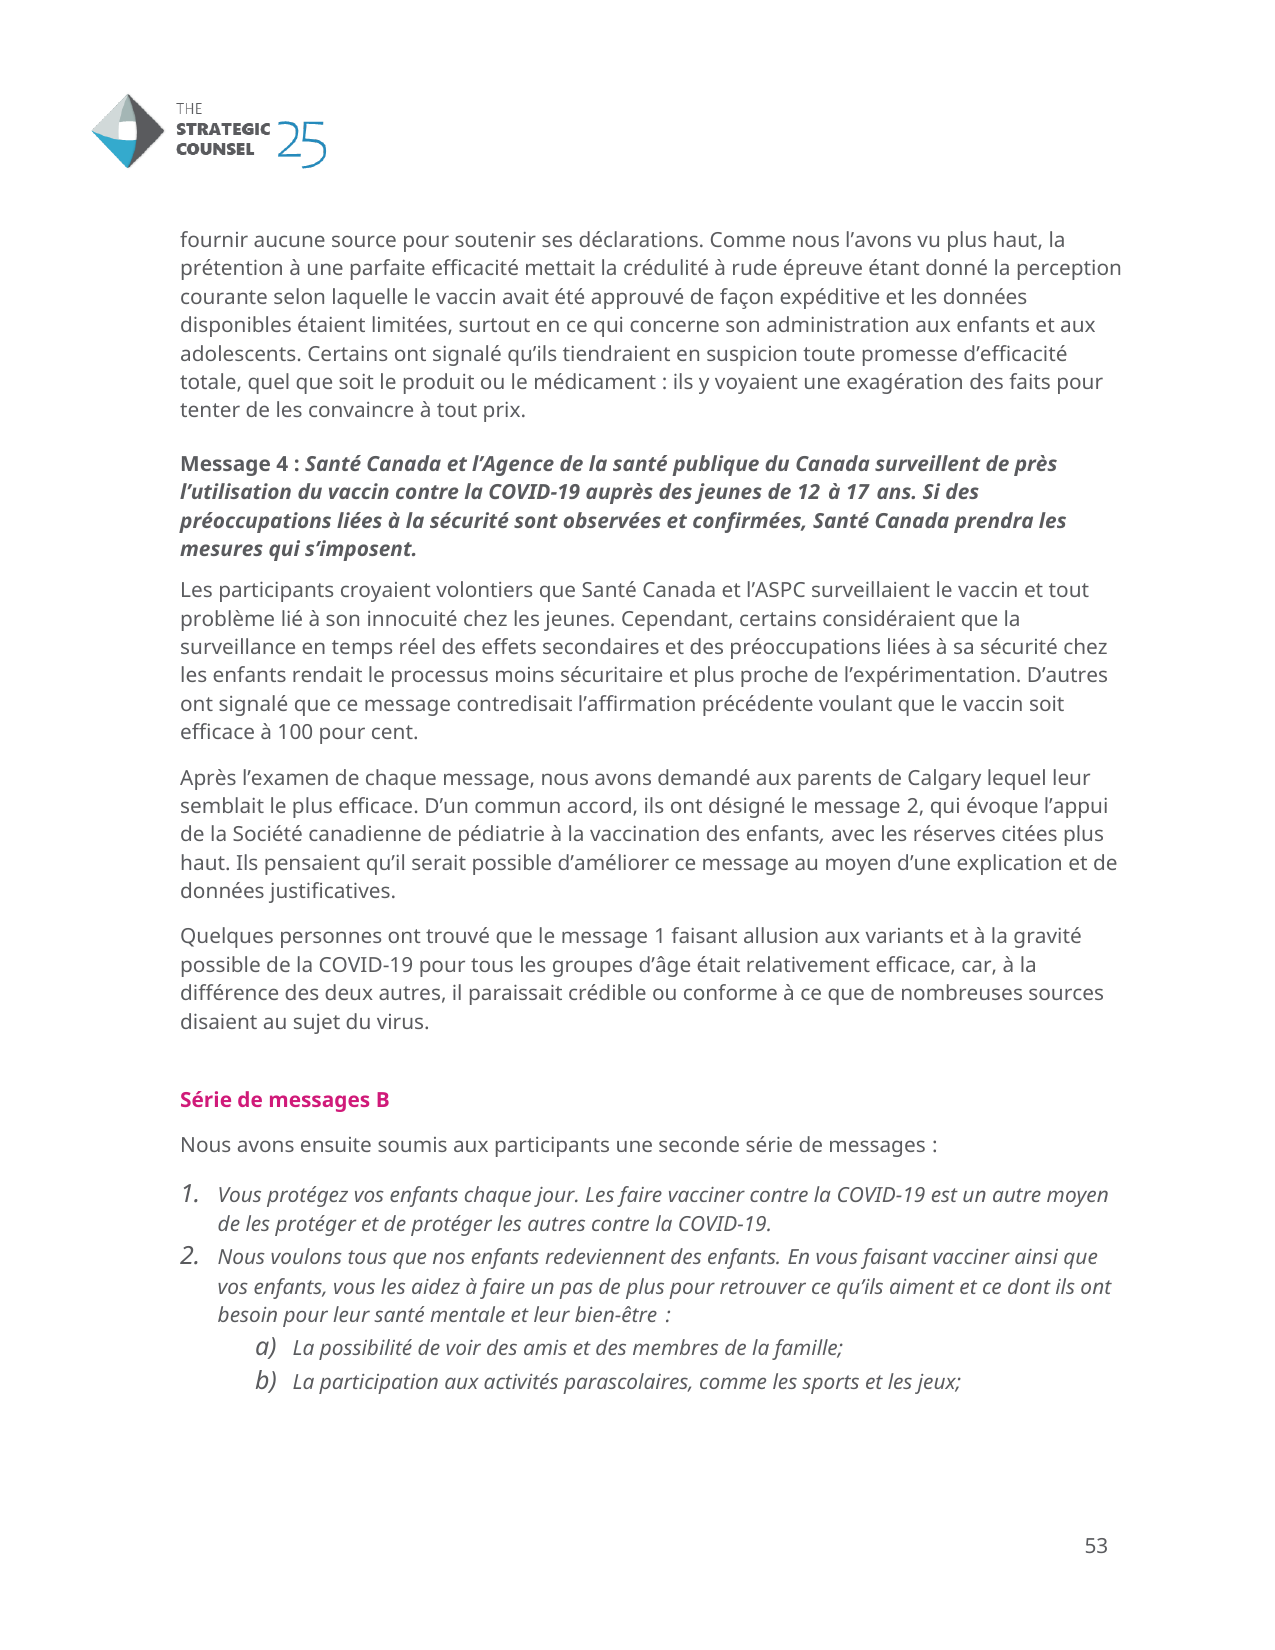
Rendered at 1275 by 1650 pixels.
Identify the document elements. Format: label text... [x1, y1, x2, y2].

subtitle Série de messages B [180, 1085, 1126, 1114]
text Après l’examen de chaque message, nous avons demandé aux parents de Calgary lequel leur semblait le plus efficace. D’un commun accord, ils ont désigné le message 2, qui évoque l’appui de la Société canadienne de pédiatrie à la vaccination des enfants, avec les réserves citées plus haut. Ils pensaient qu’il serait possible d’améliorer ce message au moyen d’une explication et de données justificatives. [180, 763, 1125, 905]
list La possibilité de voir des amis et des membres de la famille; [255, 1329, 1125, 1363]
list La participation aux activités parascolaires, comme les sports et les jeux; [255, 1363, 1125, 1397]
list Vous protégez vos enfants chaque jour. Les faire vacciner contre la COVID-19 est un autre moyen de les protéger et de protéger les autres contre la COVID-19. [180, 1175, 1125, 1238]
text Quelques personnes ont trouvé que le message 1 faisant allusion aux variants et à la gravité possible de la COVID-19 pour tous les groupes d’âge était relativement efficace, car, à la différence des deux autres, il paraissait crédible ou conforme à ce que de nombreuses sources disaient au sujet du virus. [180, 921, 1125, 1035]
subtitle Message 4 : Santé Canada et l’Agence de la santé publique du Canada surveillent de près l’utilisation du vaccin contre la COVID-19 auprès des jeunes de 12 à 17 ans. Si des préoccupations liées à la sécurité sont observées et confirmées, Santé Canada prendra les mesures qui s’imposent. [180, 449, 1125, 563]
text Les participants croyaient volontiers que Santé Canada et l’ASPC surveillaient le vaccin et tout problème lié à son innocuité chez les jeunes. Cependant, certains considéraient que la surveillance en temps réel des effets secondaires et des préoccupations liées à sa sécurité chez les enfants rendait le processus moins sécuritaire et plus proche de l’expérimentation. D’autres ont signalé que ce message contredisait l’affirmation précédente voulant que le vaccin soit efficace à 100 pour cent. [180, 575, 1125, 746]
picture [91, 72, 445, 215]
list Nous voulons tous que nos enfants redeviennent des enfants. En vous faisant vacciner ainsi que vos enfants, vous les aidez à faire un pas de plus pour retrouver ce qu’ils aiment et ce dont ils ont besoin pour leur santé mentale et leur bien-être : [180, 1238, 1125, 1329]
text Nous avons ensuite soumis aux participants une seconde série de messages : [180, 1130, 1125, 1159]
